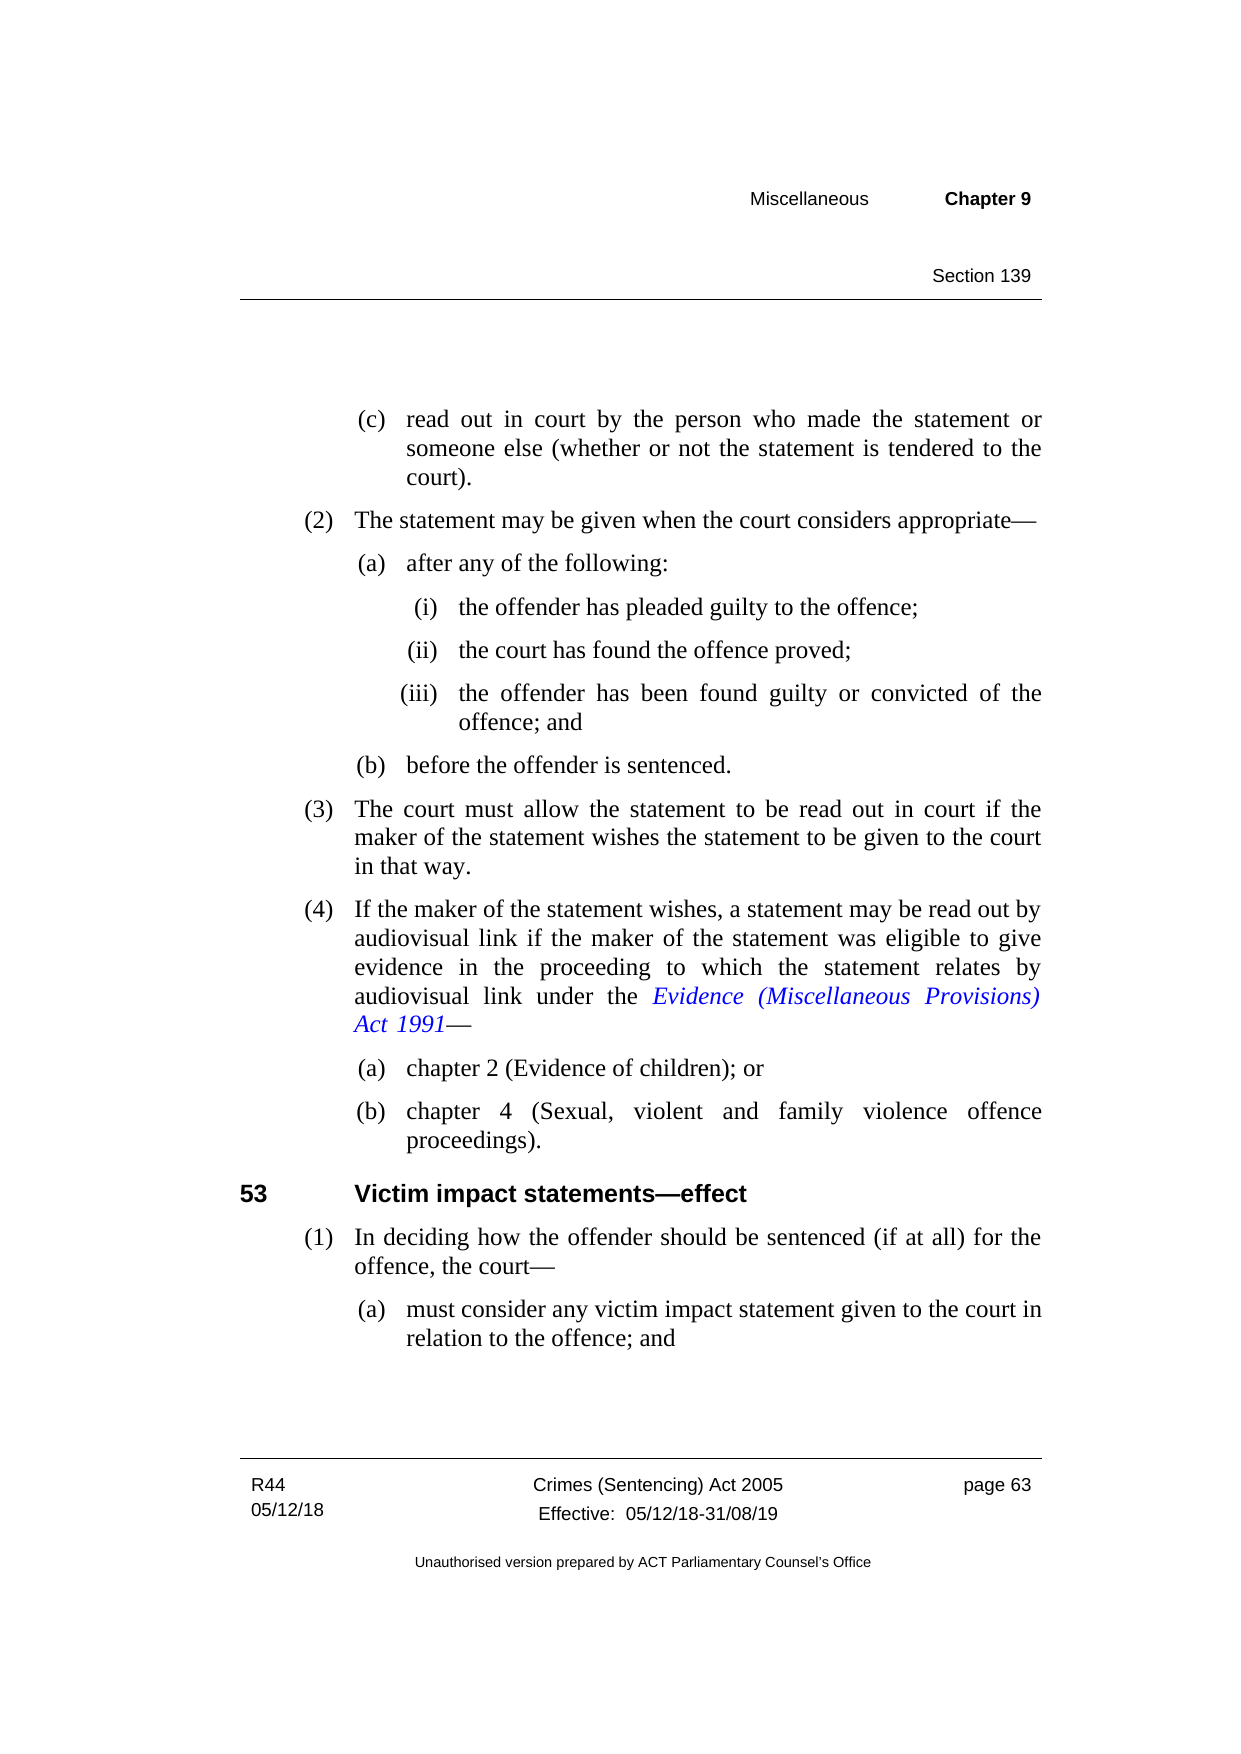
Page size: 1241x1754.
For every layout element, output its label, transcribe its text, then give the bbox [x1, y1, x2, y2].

text (ii) the court has found the offence proved; [239, 635, 1042, 664]
text (iii) the offender has been found guilty or convicted of the offence; and [239, 678, 1042, 736]
text (a) chapter 2 (Evidence of children); or [239, 1053, 1042, 1082]
text (a) must consider any victim impact statement given to the court in relation to the offence; and [239, 1294, 1042, 1352]
text (3) The court must allow the statement to be read out in court if the maker of the statement wishes the statement to be given to the court in that way. [239, 794, 1042, 880]
text (1) In deciding how the offender should be sentenced (if at all) for the offence, the court— [239, 1222, 1042, 1279]
text 53 Victim impact statements—effect [239, 1179, 1042, 1207]
text (2) The statement may be given when the court considers appropriate— [239, 505, 1042, 534]
text (a) after any of the following: [239, 548, 1042, 577]
text (c) read out in court by the person who made the statement or someone else (whether or not the statement is tendered to the court). [239, 404, 1042, 490]
text (b) before the offender is sentenced. [239, 750, 1042, 779]
text (i) the offender has pleaded guilty to the offence; [239, 592, 1042, 620]
text (b) chapter 4 (Sexual, violent and family violence offence proceedings). [239, 1096, 1042, 1154]
text (4) If the maker of the statement wishes, a statement may be read out by audiovisual link if the maker of the statement was eligible to give evidence in the proceeding to which the statement relates by audiovisual link under the Evidence (Miscellaneous Provisions) Act 1991— [239, 894, 1042, 1038]
